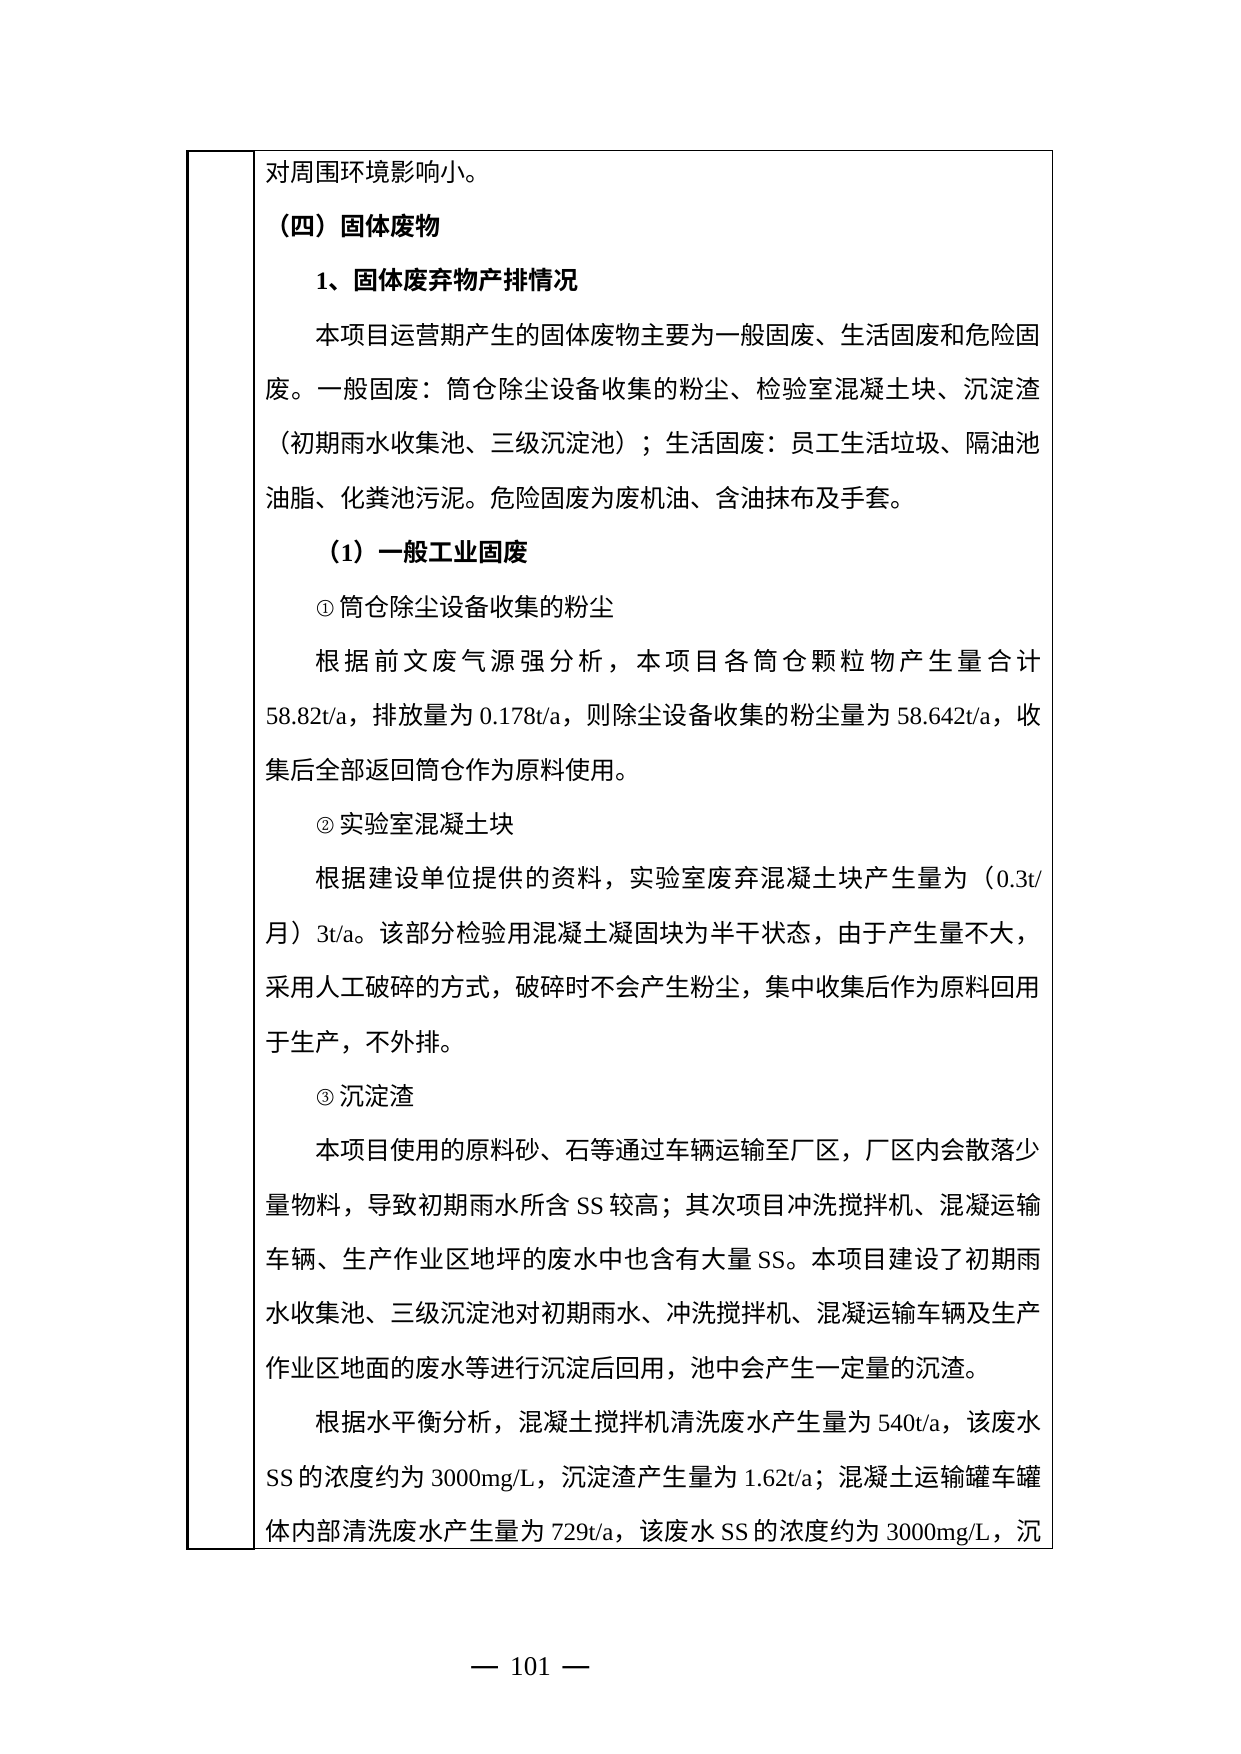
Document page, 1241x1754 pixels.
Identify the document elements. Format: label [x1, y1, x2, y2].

table_header [255, 151, 1052, 1548]
table_header [189, 152, 253, 1548]
